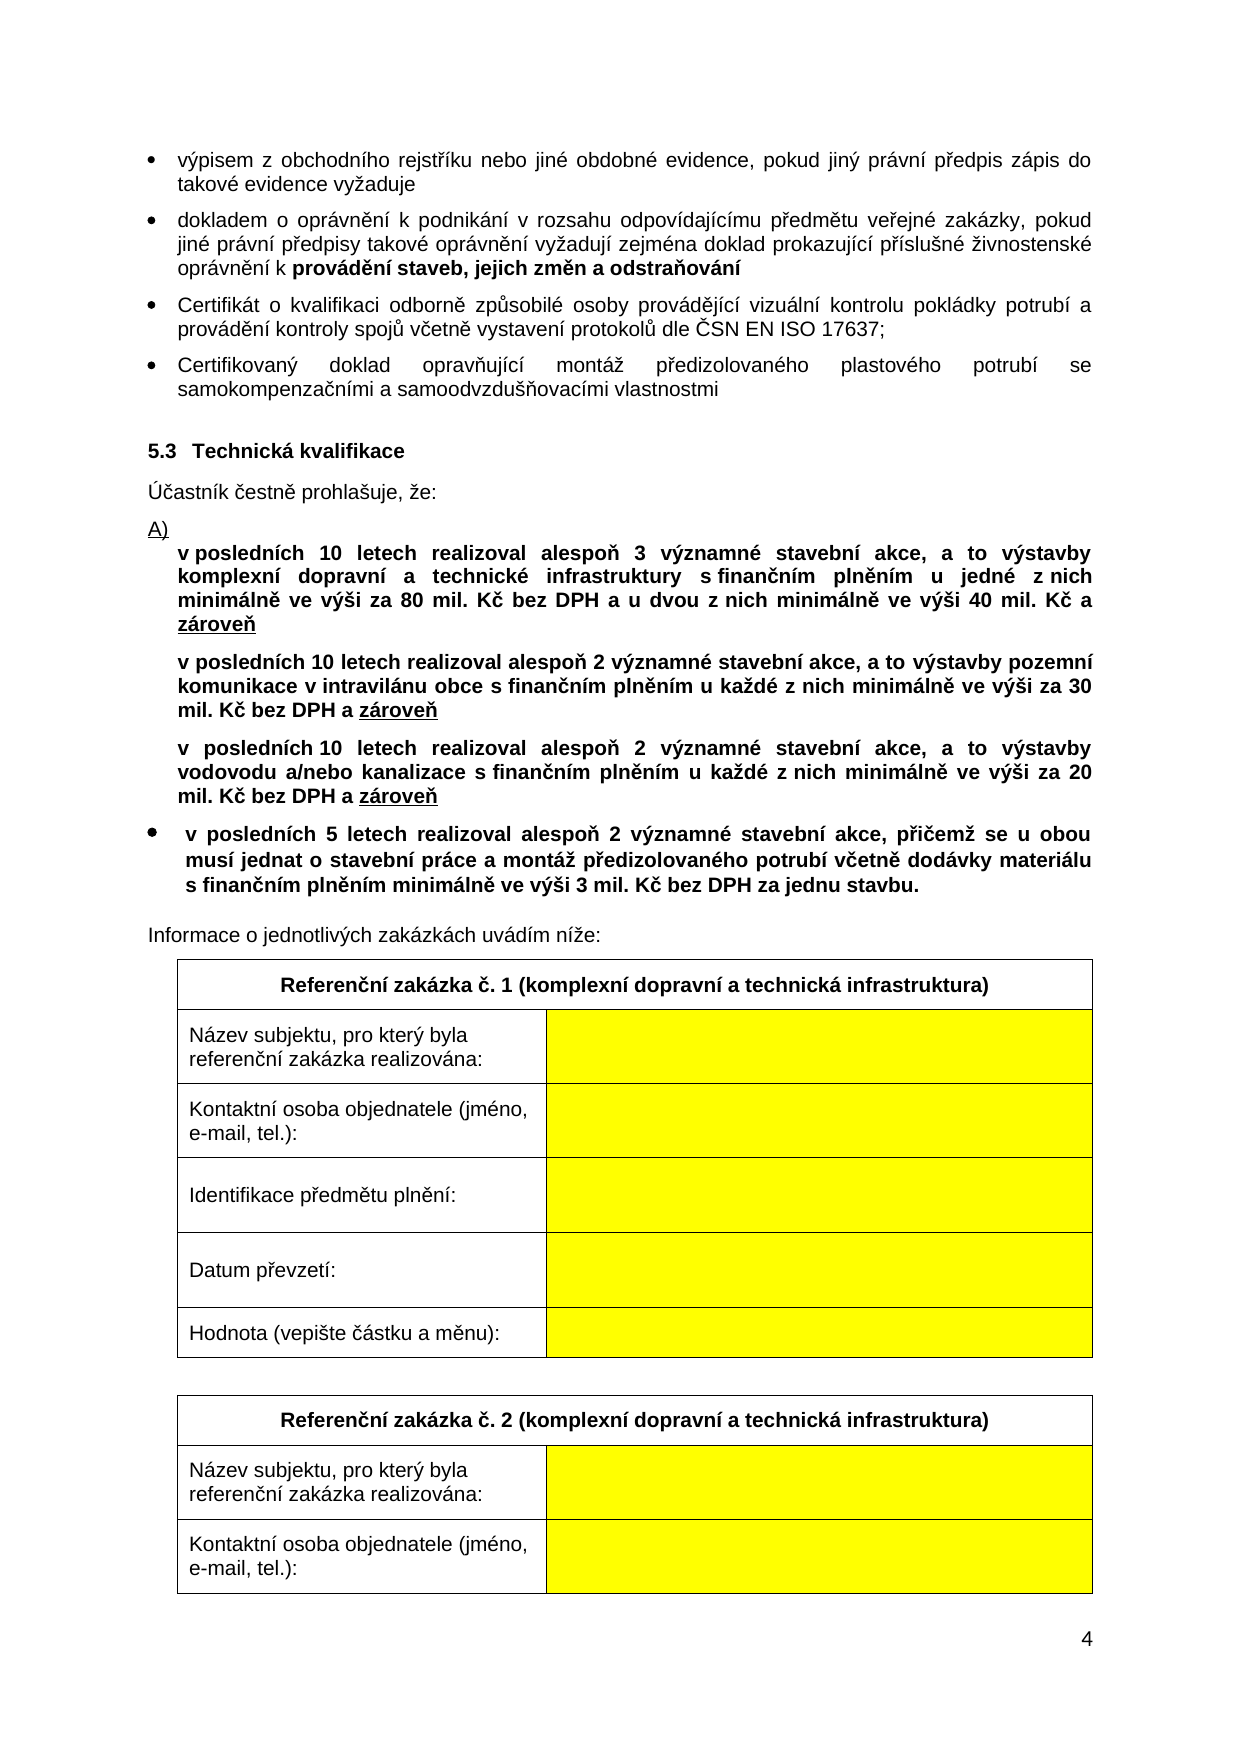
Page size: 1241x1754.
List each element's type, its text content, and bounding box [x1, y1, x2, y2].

table_cell [547, 1158, 1092, 1232]
table_cell [547, 1084, 1092, 1157]
table_cell [547, 1520, 1092, 1593]
list Účastník čestně prohlašuje, že: [148, 480, 1093, 504]
table_cell [547, 1233, 1092, 1307]
list Technická kvalifikace [148, 439, 1093, 463]
list Certifikovaný doklad opravňující montáž předizolovaného plastového potrubí se samokompenzačními a samoodvzdušňovacími vlastnostmi [148, 353, 1093, 401]
list výpisem z obchodního rejstříku nebo jiné obdobné evidence, pokud jiný právní předpis zápis do takové evidence vyžaduje [148, 148, 1093, 196]
table_cell Datum převzetí: [178, 1233, 546, 1307]
table_cell Název subjektu, pro který byla referenční zakázka realizována: [178, 1010, 546, 1083]
table_cell [547, 1308, 1092, 1357]
text v posledních 10 letech realizoval alespoň 2 významné stavební akce, a to výstavby pozemní komunikace v intravilánu obce s finančním plněním u každé z nich minimálně ve výši za 30 mil. Kč bez DPH a zároveň [177, 650, 1093, 722]
table_header Referenční zakázka č. 1 (komplexní dopravní a technická infrastruktura) [178, 960, 1092, 1009]
list A) [148, 516, 1093, 540]
table_cell Kontaktní osoba objednatele (jméno, e-mail, tel.): [178, 1084, 546, 1157]
list v posledních 5 letech realizoval alespoň 2 významné stavební akce, přičemž se u obou musí jednat o stavební práce a montáž předizolovaného potrubí včetně dodávky materiálu s finančním plněním minimálně ve výši 3 mil. Kč bez DPH za jednu stavbu. [148, 821, 1093, 897]
list Certifikát o kvalifikaci odborně způsobilé osoby provádějící vizuální kontrolu pokládky potrubí a provádění kontroly spojů včetně vystavení protokolů dle ČSN EN ISO 17637; [148, 293, 1093, 341]
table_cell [178, 1446, 546, 1519]
table_cell [547, 1010, 1092, 1083]
text v posledních 10 letech realizoval alespoň 3 významné stavební akce, a to výstavby komplexní dopravní a technické infrastruktury s finančním plněním u jedné z nich minimálně ve výši za 80 mil. Kč bez DPH a u dvou z nich minimálně ve výši 40 mil. Kč a zároveň [177, 540, 1093, 636]
table_cell [547, 1446, 1092, 1519]
table_cell Identifikace předmětu plnění: [178, 1158, 546, 1232]
text v posledních 10 letech realizoval alespoň 2 významné stavební akce, a to výstavby vodovodu a/nebo kanalizace s finančním plněním u každé z nich minimálně ve výši za 20 mil. Kč bez DPH a zároveň [177, 736, 1093, 808]
text Informace o jednotlivých zakázkách uvádím níže: [148, 923, 1093, 947]
table_cell Hodnota (vepište částku a měnu): [178, 1308, 546, 1357]
list dokladem o oprávnění k podnikání v rozsahu odpovídajícímu předmětu veřejné zakázky, pokud jiné právní předpisy takové oprávnění vyžadují zejména doklad prokazující příslušné živnostenské oprávnění k provádění staveb, jejich změn a odstraňování [148, 208, 1093, 280]
table_cell Kontaktní osoba objednatele (jméno, e-mail, tel.): [178, 1520, 546, 1593]
table_header Referenční zakázka č. 2 (komplexní dopravní a technická infrastruktura) [178, 1396, 1092, 1445]
